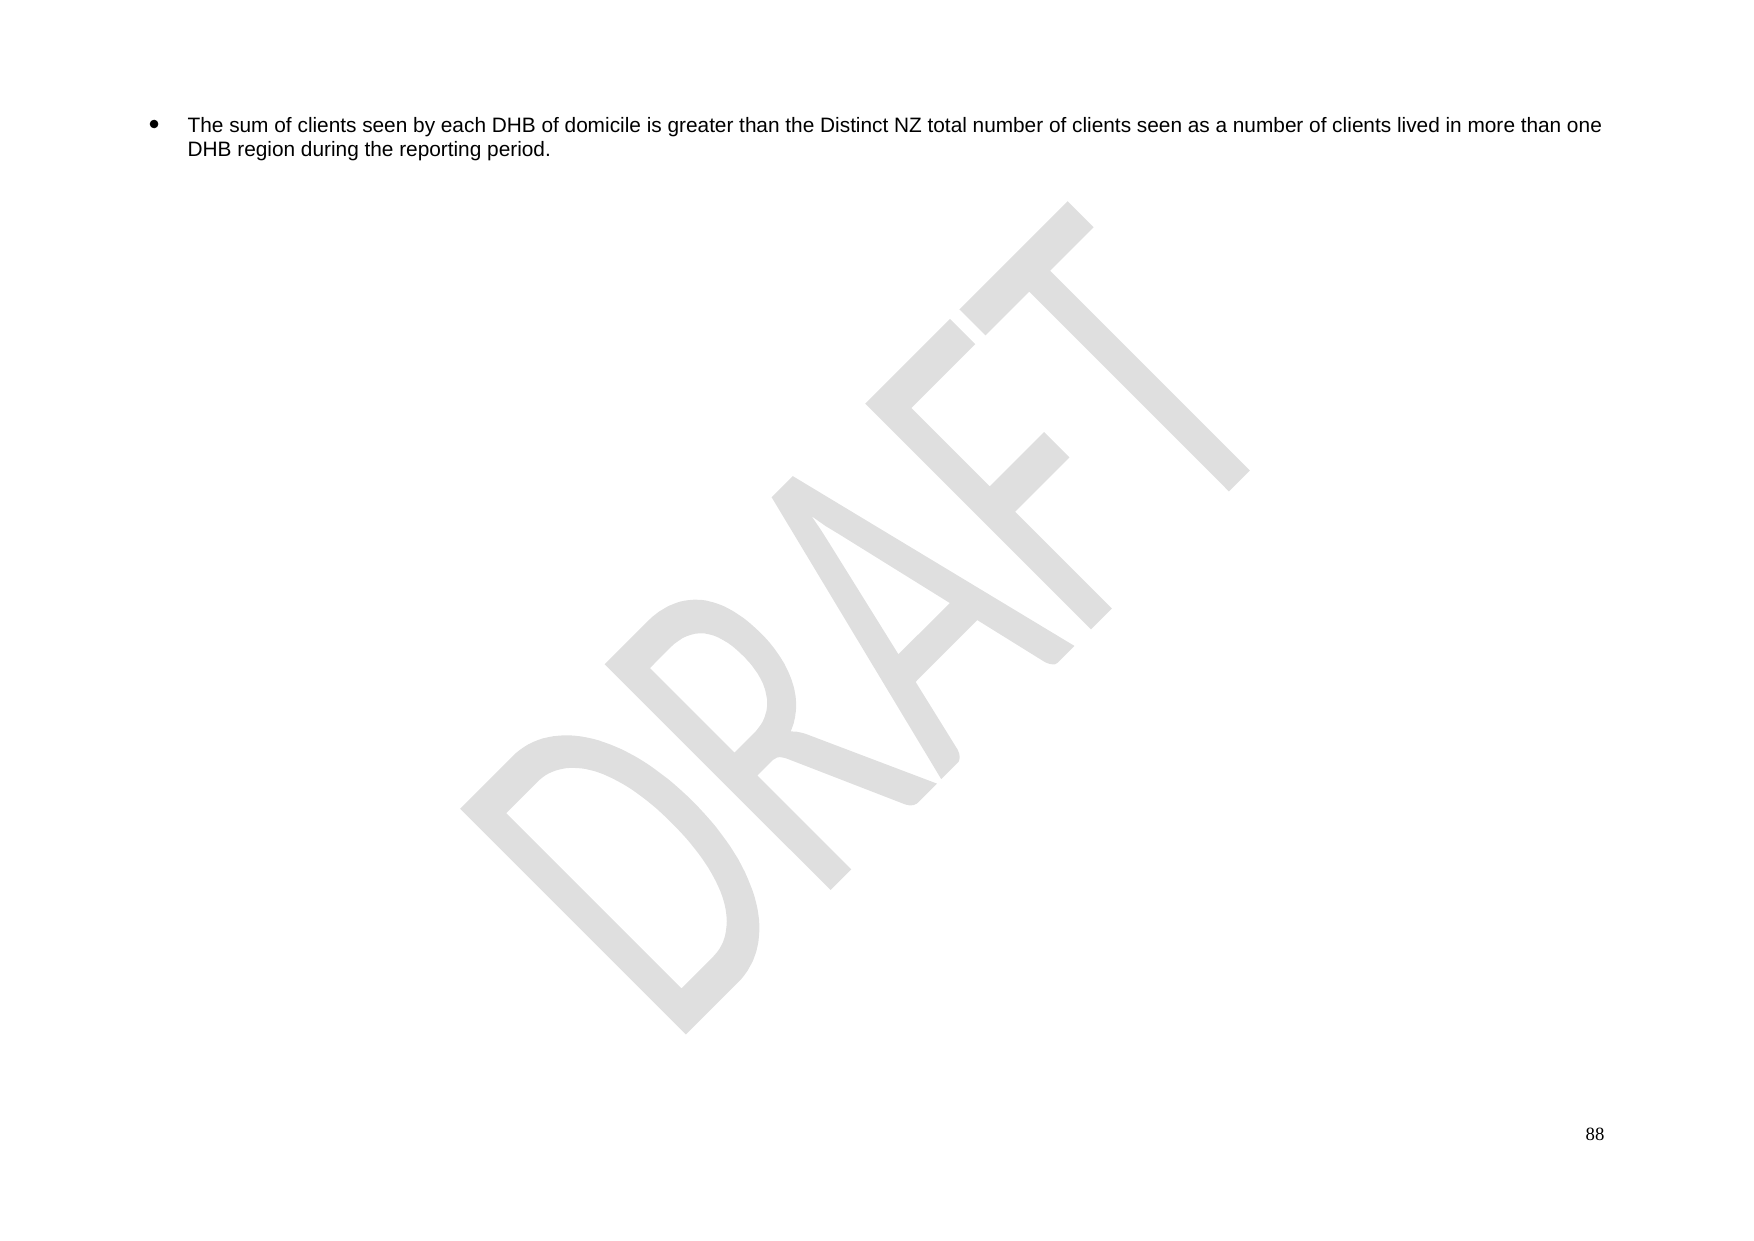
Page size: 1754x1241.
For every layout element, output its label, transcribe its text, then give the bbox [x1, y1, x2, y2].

list The sum of clients seen by each DHB of domicile is greater than the Distinct NZ total number of clients seen as a number of clients lived in more than one DHB region during the reporting period. [150, 112, 1604, 161]
